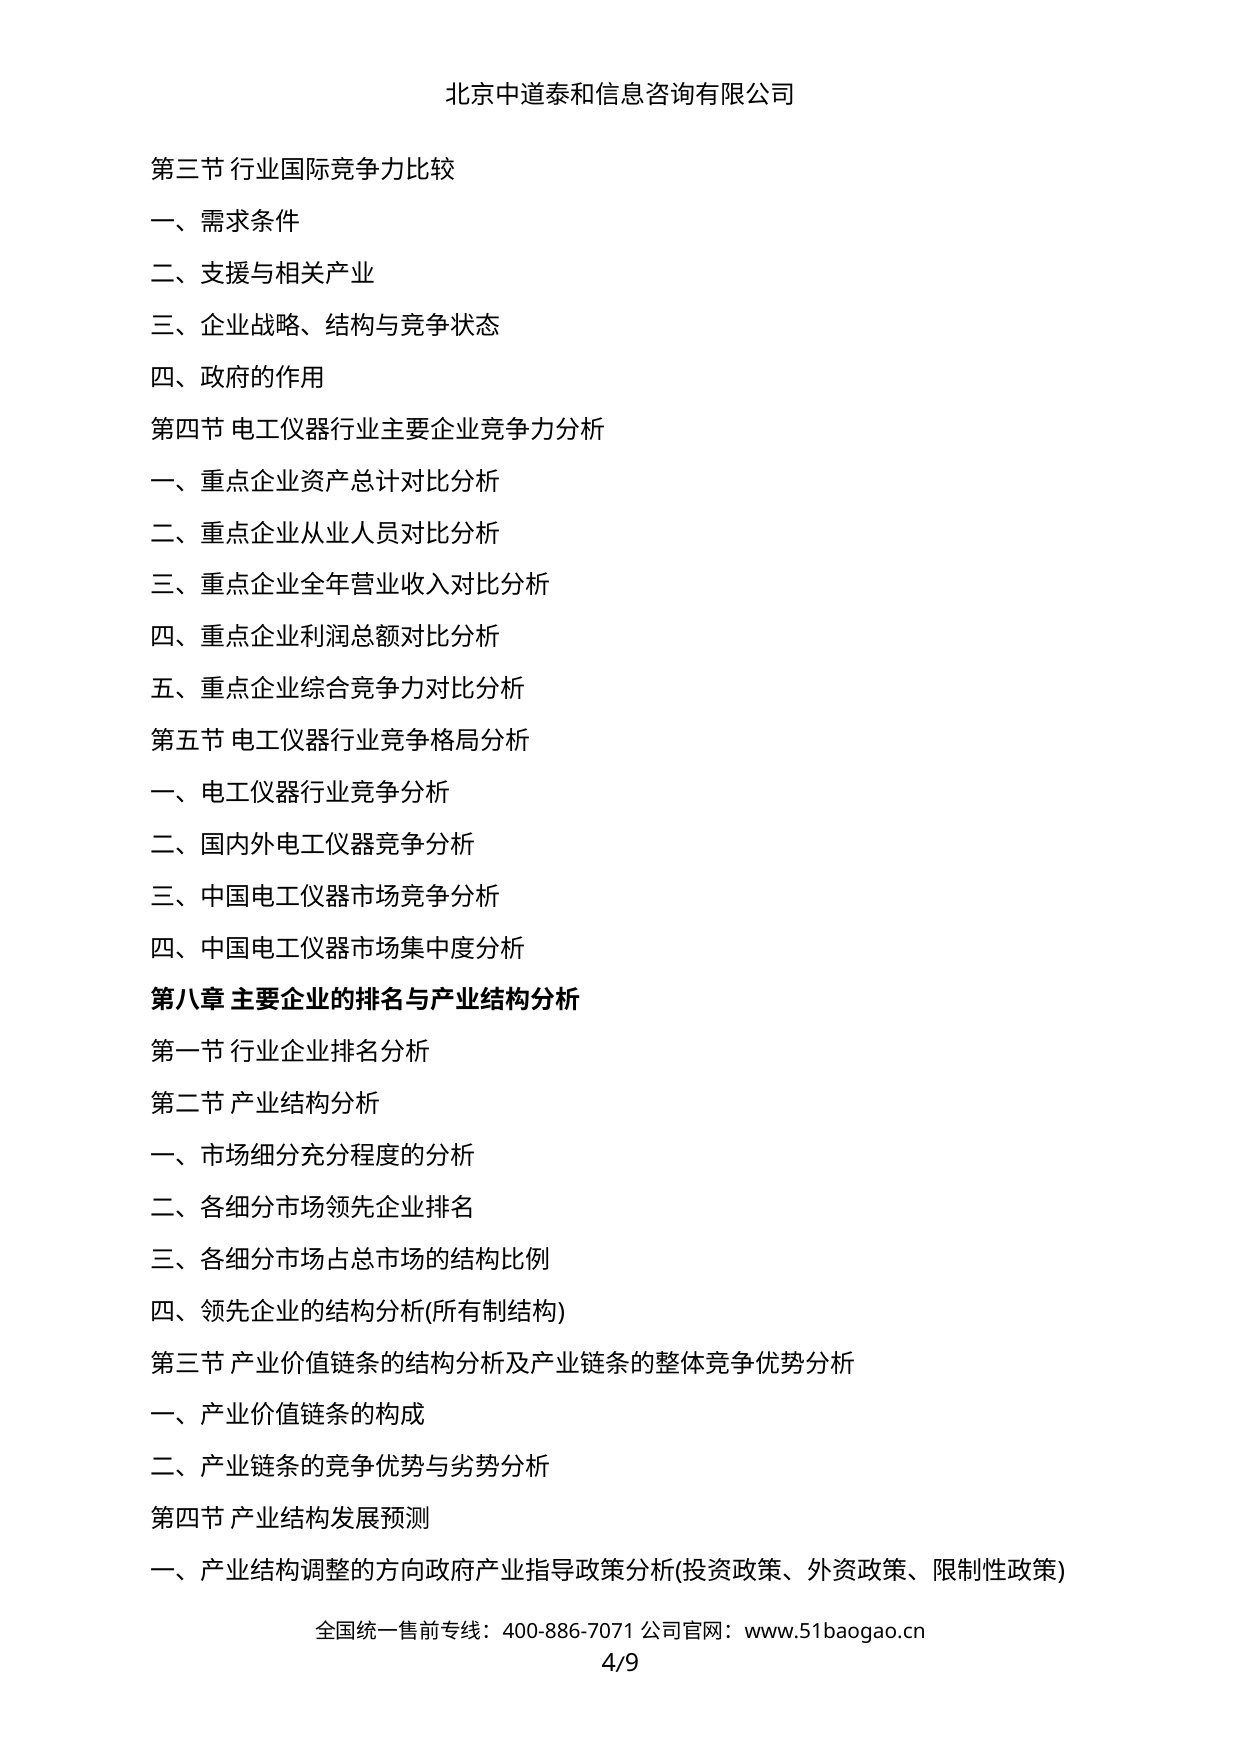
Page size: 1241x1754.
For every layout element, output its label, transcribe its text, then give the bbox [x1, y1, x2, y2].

text 一、产业价值链条的构成 [150, 1395, 1090, 1431]
text 一、需求条件 [150, 202, 1090, 238]
text 一、电工仪器行业竞争分析 [150, 772, 1090, 809]
text 一、市场细分充分程度的分析 [150, 1136, 1090, 1172]
text 二、重点企业从业人员对比分析 [150, 513, 1090, 549]
text 一、产业结构调整的方向政府产业指导政策分析(投资政策、外资政策、限制性政策) [150, 1551, 1090, 1587]
text 第二节 产业结构分析 [150, 1084, 1090, 1120]
text 第三节 行业国际竞争力比较 [150, 150, 1090, 186]
text 第四节 产业结构发展预测 [150, 1499, 1090, 1535]
text 二、产业链条的竞争优势与劣势分析 [150, 1447, 1090, 1483]
text 四、重点企业利润总额对比分析 [150, 617, 1090, 653]
text 三、中国电工仪器市场竞争分析 [150, 876, 1090, 912]
text 三、各细分市场占总市场的结构比例 [150, 1239, 1090, 1276]
text 二、国内外电工仪器竞争分析 [150, 824, 1090, 861]
text 第一节 行业企业排名分析 [150, 1032, 1090, 1068]
text 五、重点企业综合竞争力对比分析 [150, 669, 1090, 705]
text 一、重点企业资产总计对比分析 [150, 461, 1090, 497]
text 四、政府的作用 [150, 357, 1090, 394]
text 第五节 电工仪器行业竞争格局分析 [150, 721, 1090, 757]
text 四、领先企业的结构分析(所有制结构) [150, 1291, 1090, 1327]
text 四、中国电工仪器市场集中度分析 [150, 928, 1090, 964]
text 第四节 电工仪器行业主要企业竞争力分析 [150, 409, 1090, 446]
text 第三节 产业价值链条的结构分析及产业链条的整体竞争优势分析 [150, 1343, 1090, 1379]
text 三、重点企业全年营业收入对比分析 [150, 565, 1090, 601]
text 三、企业战略、结构与竞争状态 [150, 306, 1090, 342]
text 二、各细分市场领先企业排名 [150, 1187, 1090, 1224]
text 第八章 主要企业的排名与产业结构分析 [150, 980, 1090, 1016]
text 二、支援与相关产业 [150, 254, 1090, 290]
